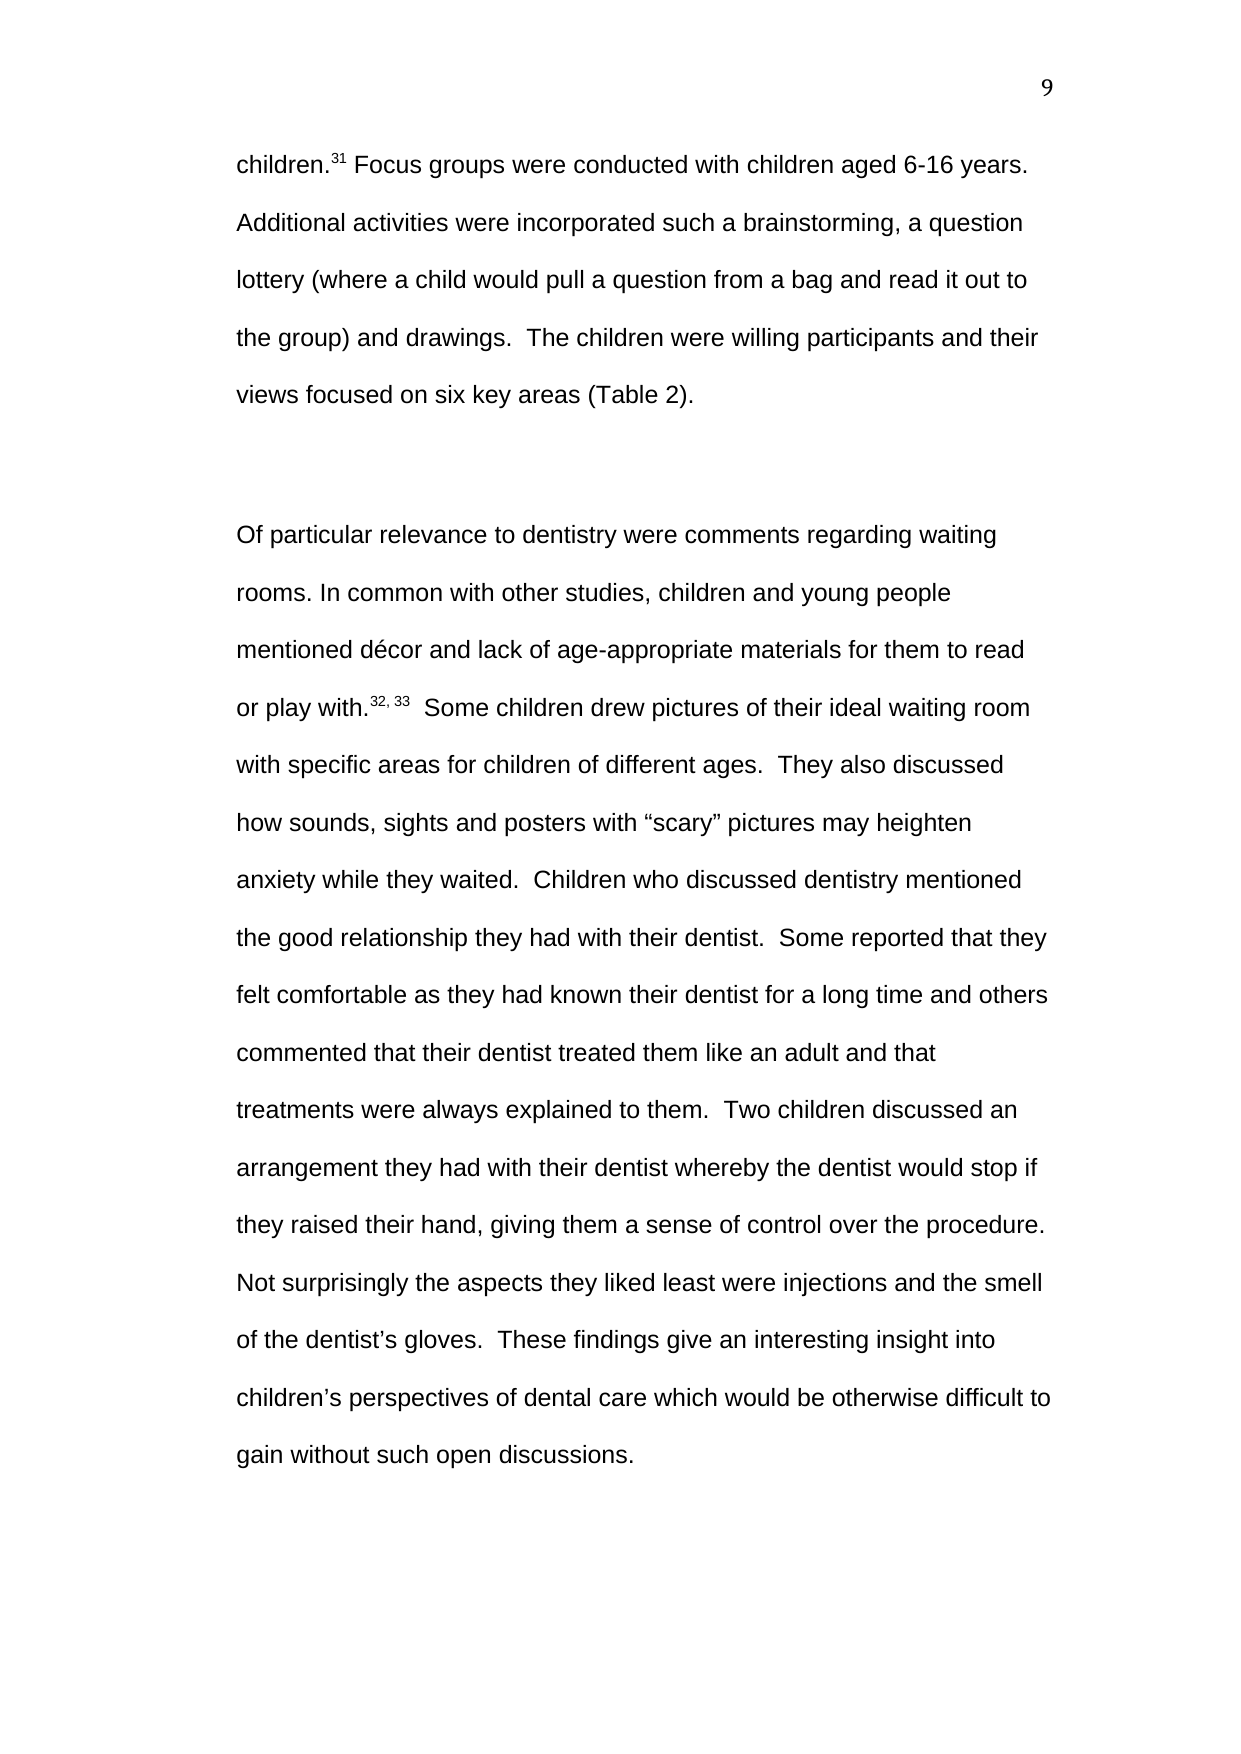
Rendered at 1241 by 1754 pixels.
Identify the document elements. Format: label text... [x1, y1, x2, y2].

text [236, 150, 1053, 409]
text Of particular relevance to dentistry were comments regarding waiting rooms. In common with other studies, children and young people mentioned décor and lack of age-appropriate materials for them to read or play with.32, 33 Some children drew pictures of their ideal waiting room with specific areas for children of different ages. They also discussed how sounds, sights and posters with “scary” pictures may heighten anxiety while they waited. Children who discussed dentistry mentioned the good relationship they had with their dentist. Some reported that they felt comfortable as they had known their dentist for a long time and others commented that their dentist treated them like an adult and that treatments were always explained to them. Two children discussed an arrangement they had with their dentist whereby the dentist would stop if they raised their hand, giving them a sense of control over the procedure. Not surprisingly the aspects they liked least were injections and the smell of the dentist’s gloves. These findings give an interesting insight into children’s perspectives of dental care which would be otherwise difficult to gain without such open discussions. [236, 520, 1053, 1469]
